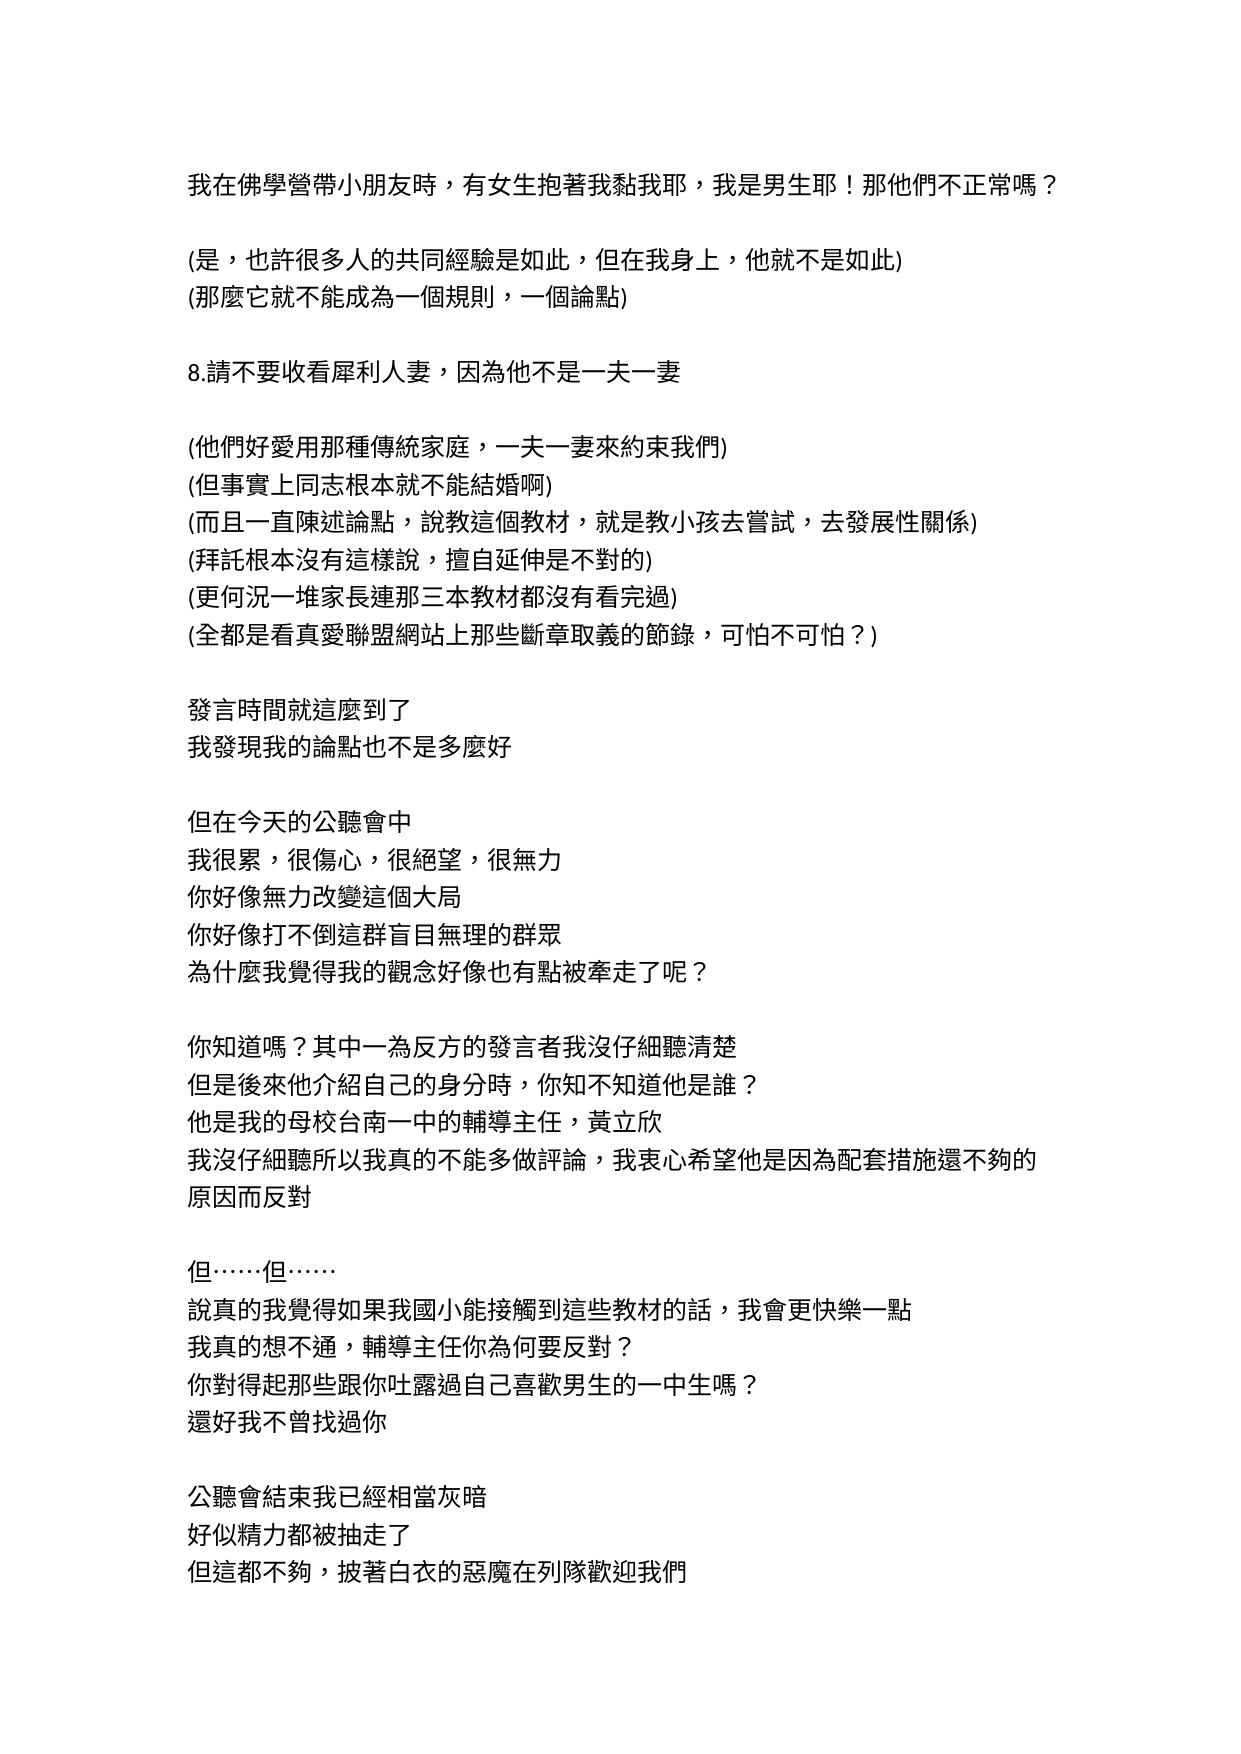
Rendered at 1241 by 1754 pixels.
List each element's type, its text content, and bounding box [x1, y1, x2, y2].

text 說真的我覺得如果我國小能接觸到這些教材的話，我會更快樂一點 [187, 1289, 1053, 1327]
text 我很累，很傷心，很絕望，很無力 [187, 839, 1053, 877]
text (他們好愛用那種傳統家庭，一夫一妻來約束我們) [187, 427, 1053, 464]
text 為什麼我覺得我的觀念好像也有點被牽走了呢？ [187, 952, 1053, 989]
text 但這都不夠，披著白衣的惡魔在列隊歡迎我們 [187, 1552, 1053, 1589]
text 公聽會結束我已經相當灰暗 [187, 1477, 1053, 1514]
text (拜託根本沒有這樣說，擅自延伸是不對的) [187, 539, 1053, 577]
text 他是我的母校台南一中的輔導主任，黃立欣 [187, 1102, 1053, 1139]
text (而且一直陳述論點，說教這個教材，就是教小孩去嘗試，去發展性關係) [187, 502, 1053, 539]
text (更何況一堆家長連那三本教材都沒有看完過) [187, 577, 1053, 614]
text 你好像無力改變這個大局 [187, 877, 1053, 914]
text 你好像打不倒這群盲目無理的群眾 [187, 914, 1053, 952]
text 發言時間就這麼到了 [187, 689, 1053, 727]
text 我沒仔細聽所以我真的不能多做評論，我衷心希望他是因為配套措施還不夠的原因而反對 [187, 1139, 1053, 1214]
text 我在佛學營帶小朋友時，有女生抱著我黏我耶，我是男生耶！那他們不正常嗎？ [187, 164, 1053, 202]
text 但……但…… [187, 1252, 1053, 1289]
text 我發現我的論點也不是多麼好 [187, 727, 1053, 764]
text (那麼它就不能成為一個規則，一個論點) [187, 277, 1053, 314]
text 我真的想不通，輔導主任你為何要反對？ [187, 1327, 1053, 1364]
text 但在今天的公聽會中 [187, 802, 1053, 839]
text 但是後來他介紹自己的身分時，你知不知道他是誰？ [187, 1064, 1053, 1102]
text (但事實上同志根本就不能結婚啊) [187, 464, 1053, 502]
text 好似精力都被抽走了 [187, 1514, 1053, 1552]
text 你對得起那些跟你吐露過自己喜歡男生的一中生嗎？ [187, 1364, 1053, 1402]
text (全都是看真愛聯盟網站上那些斷章取義的節錄，可怕不可怕？) [187, 614, 1053, 652]
text 8.請不要收看犀利人妻，因為他不是一夫一妻 [187, 352, 1053, 389]
text 還好我不曾找過你 [187, 1402, 1053, 1439]
text 你知道嗎？其中一為反方的發言者我沒仔細聽清楚 [187, 1027, 1053, 1064]
text (是，也許很多人的共同經驗是如此，但在我身上，他就不是如此) [187, 239, 1053, 277]
